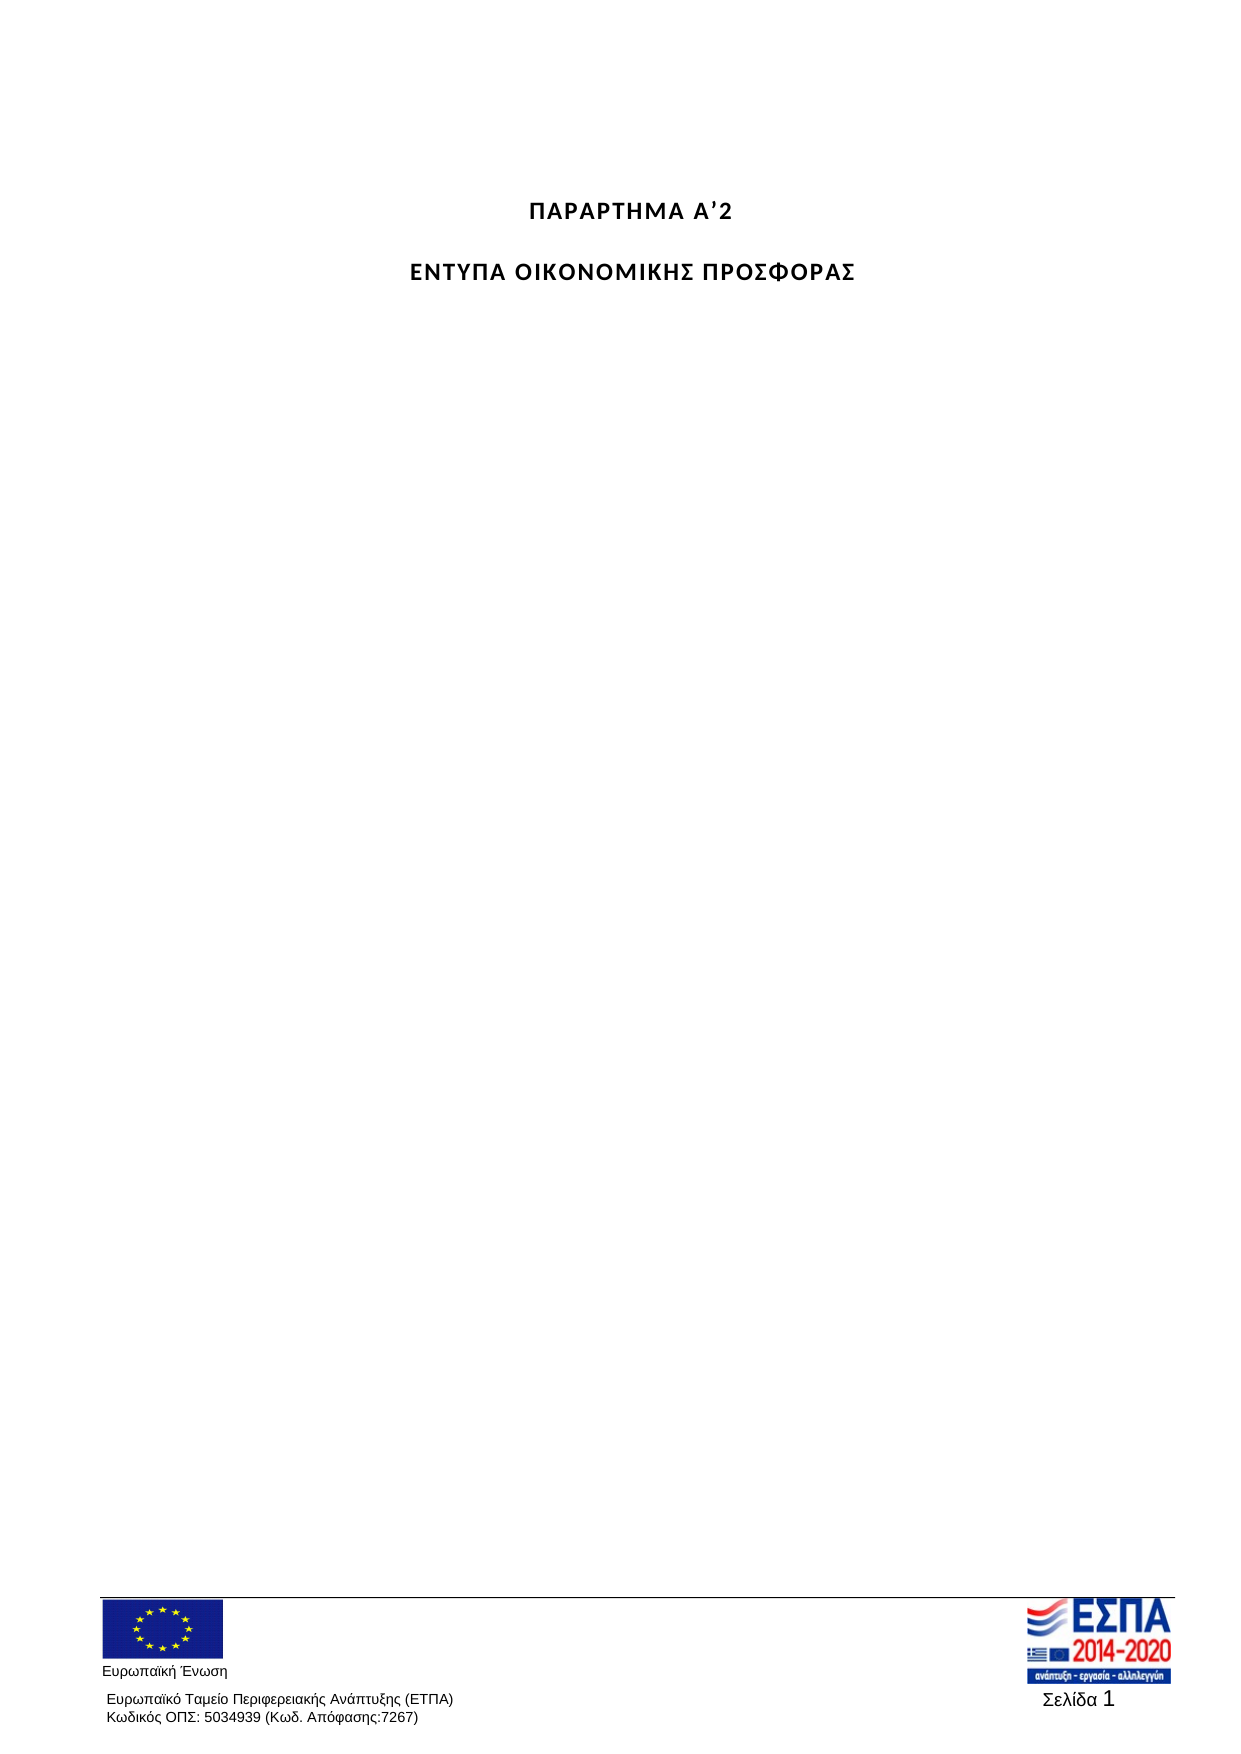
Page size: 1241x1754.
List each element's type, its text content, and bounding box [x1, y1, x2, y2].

picture [100, 1599, 225, 1660]
text ΕΝΤΥΠΑ ΟΙΚΟΝΟΜΙΚΗΣ ΠΡΟΣΦΟΡΑΣ [79, 256, 1184, 287]
text ΠΑΡΑΡΤΗΜΑ Α’2 [79, 195, 1184, 226]
picture [1027, 1599, 1171, 1684]
